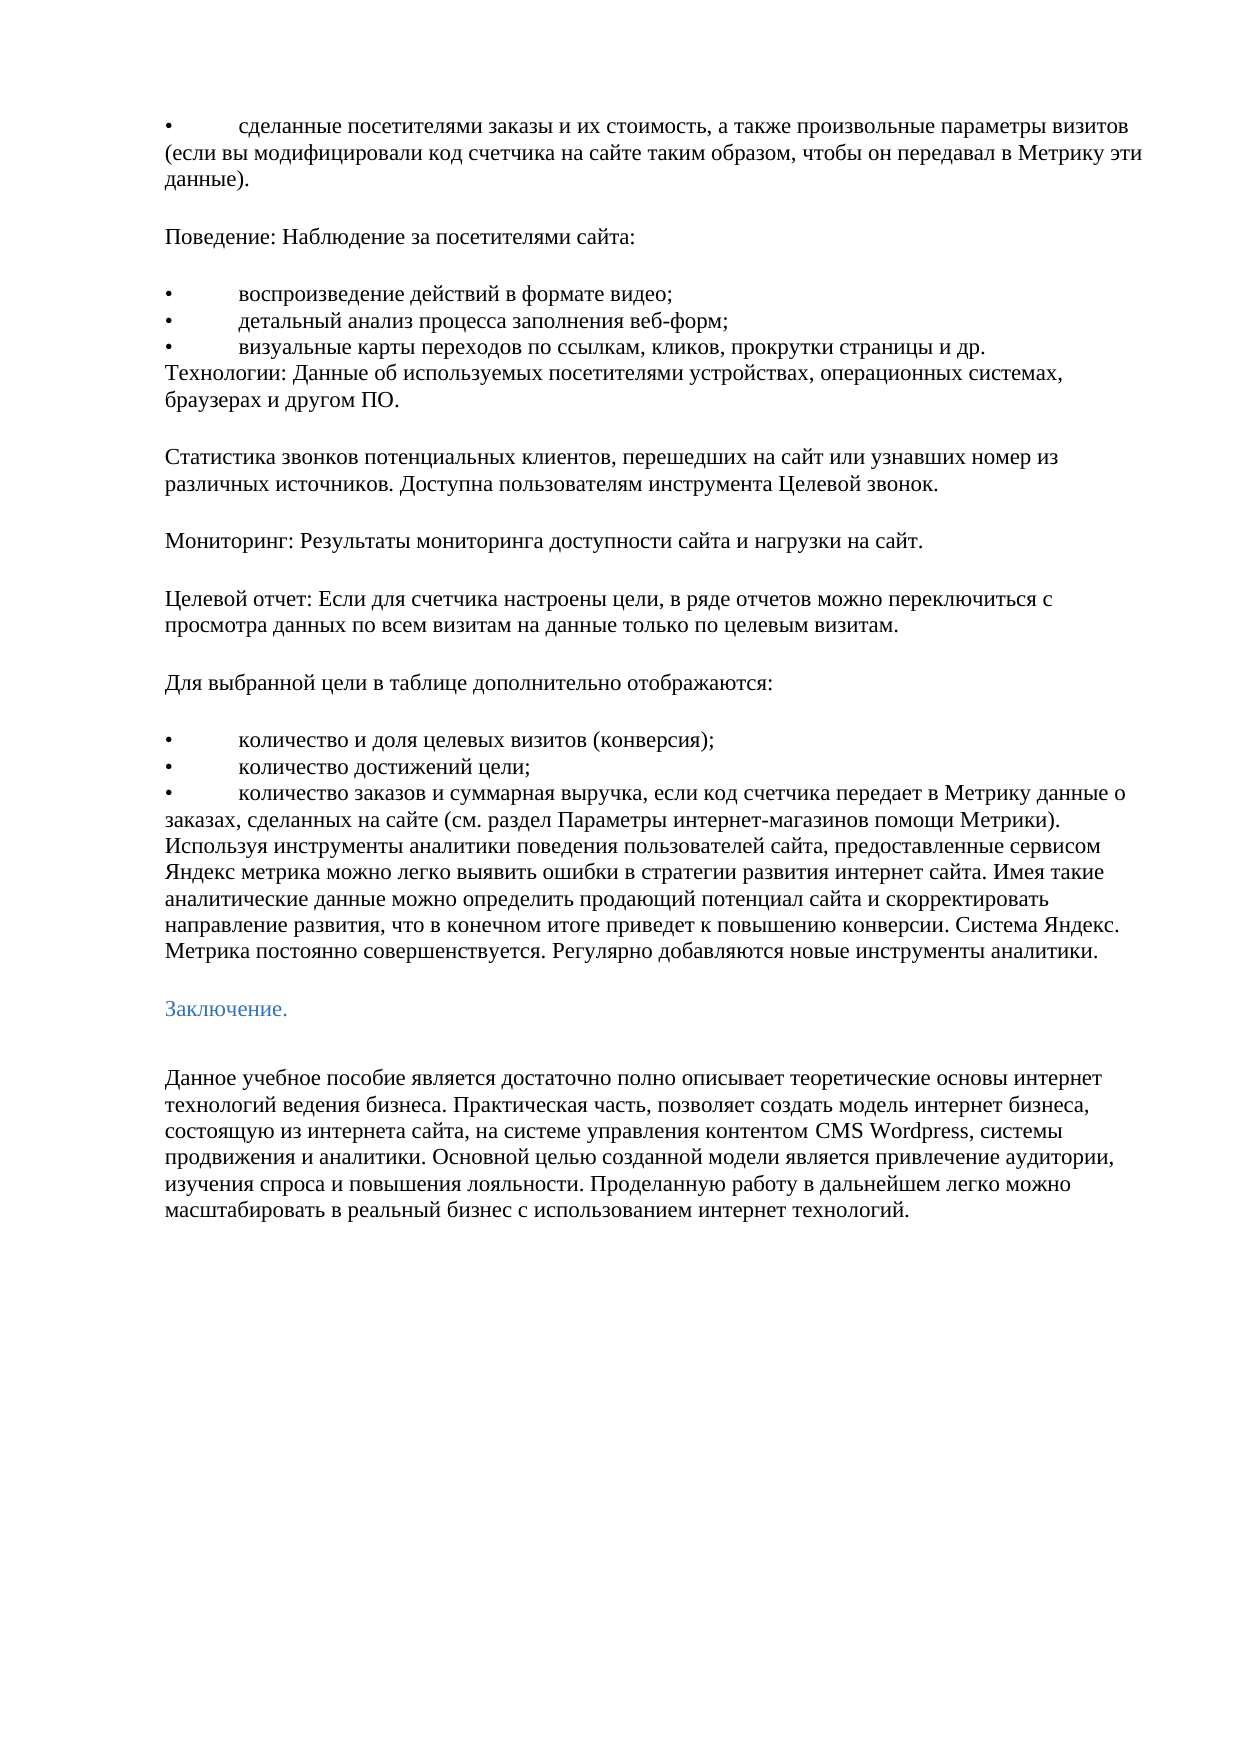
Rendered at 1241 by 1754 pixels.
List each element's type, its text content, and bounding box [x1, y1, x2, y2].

text Статистика звонков потенциальных клиентов, перешедших на сайт или узнавших номер из различных источников. Доступна пользователям инструмента Целевой звонок. [164, 443, 1157, 496]
text • детальный анализ процесса заполнения веб-форм; [164, 307, 1157, 333]
text • количество достижений цели; [164, 753, 1157, 779]
text • количество и доля целевых визитов (конверсия); [164, 727, 1157, 753]
text Используя инструменты аналитики поведения пользователей сайта, предоставленные сервисом Яндекс метрика можно легко выявить ошибки в стратегии развития интернет сайта. Имея такие аналитические данные можно определить продающий потенциал сайта и скорректировать направление развития, что в конечном итоге приведет к повышению конверсии. Система Яндекс. Метрика постоянно совершенствуется. Регулярно добавляются новые инструменты аналитики. [164, 832, 1157, 964]
text • количество заказов и суммарная выручка, если код счетчика передает в Метрику данные о заказах, сделанных на сайте (см. раздел Параметры интернет-магазинов помощи Метрики). [164, 779, 1157, 832]
text Для выбранной цели в таблице дополнительно отображаются: [164, 669, 1157, 695]
text • воспроизведение действий в формате видео; [164, 280, 1157, 307]
text • визуальные карты переходов по ссылкам, кликов, прокрутки страницы и др. [164, 333, 1157, 359]
text Данное учебное пособие является достаточно полно описывает теоретические основы интернет технологий ведения бизнеса. Практическая часть, позволяет создать модель интернет бизнеса, состоящую из интернета сайта, на системе управления контентом CMS Wordpress, системы продвижения и аналитики. Основной целью созданной модели является привлечение аудитории, изучения спроса и повышения лояльности. Проделанную работу в дальнейшем легко можно масштабировать в реальный бизнес с использованием интернет технологий. [164, 1064, 1157, 1222]
text Технологии: Данные об используемых посетителями устройствах, операционных системах, браузерах и другом ПО. [164, 359, 1157, 412]
text Целевой отчет: Если для счетчика настроены цели, в ряде отчетов можно переключиться с просмотра данных по всем визитам на данные только по целевым визитам. [164, 585, 1157, 638]
subtitle Заключение. [164, 995, 1157, 1021]
text Поведение: Наблюдение за посетителями сайта: [164, 223, 1157, 249]
text • сделанные посетителями заказы и их стоимость, а также произвольные параметры визитов (если вы модифицировали код счетчика на сайте таким образом, чтобы он передавал в Метрику эти данные). [164, 112, 1157, 192]
text Мониторинг: Результаты мониторинга доступности сайта и нагрузки на сайт. [164, 527, 1157, 554]
